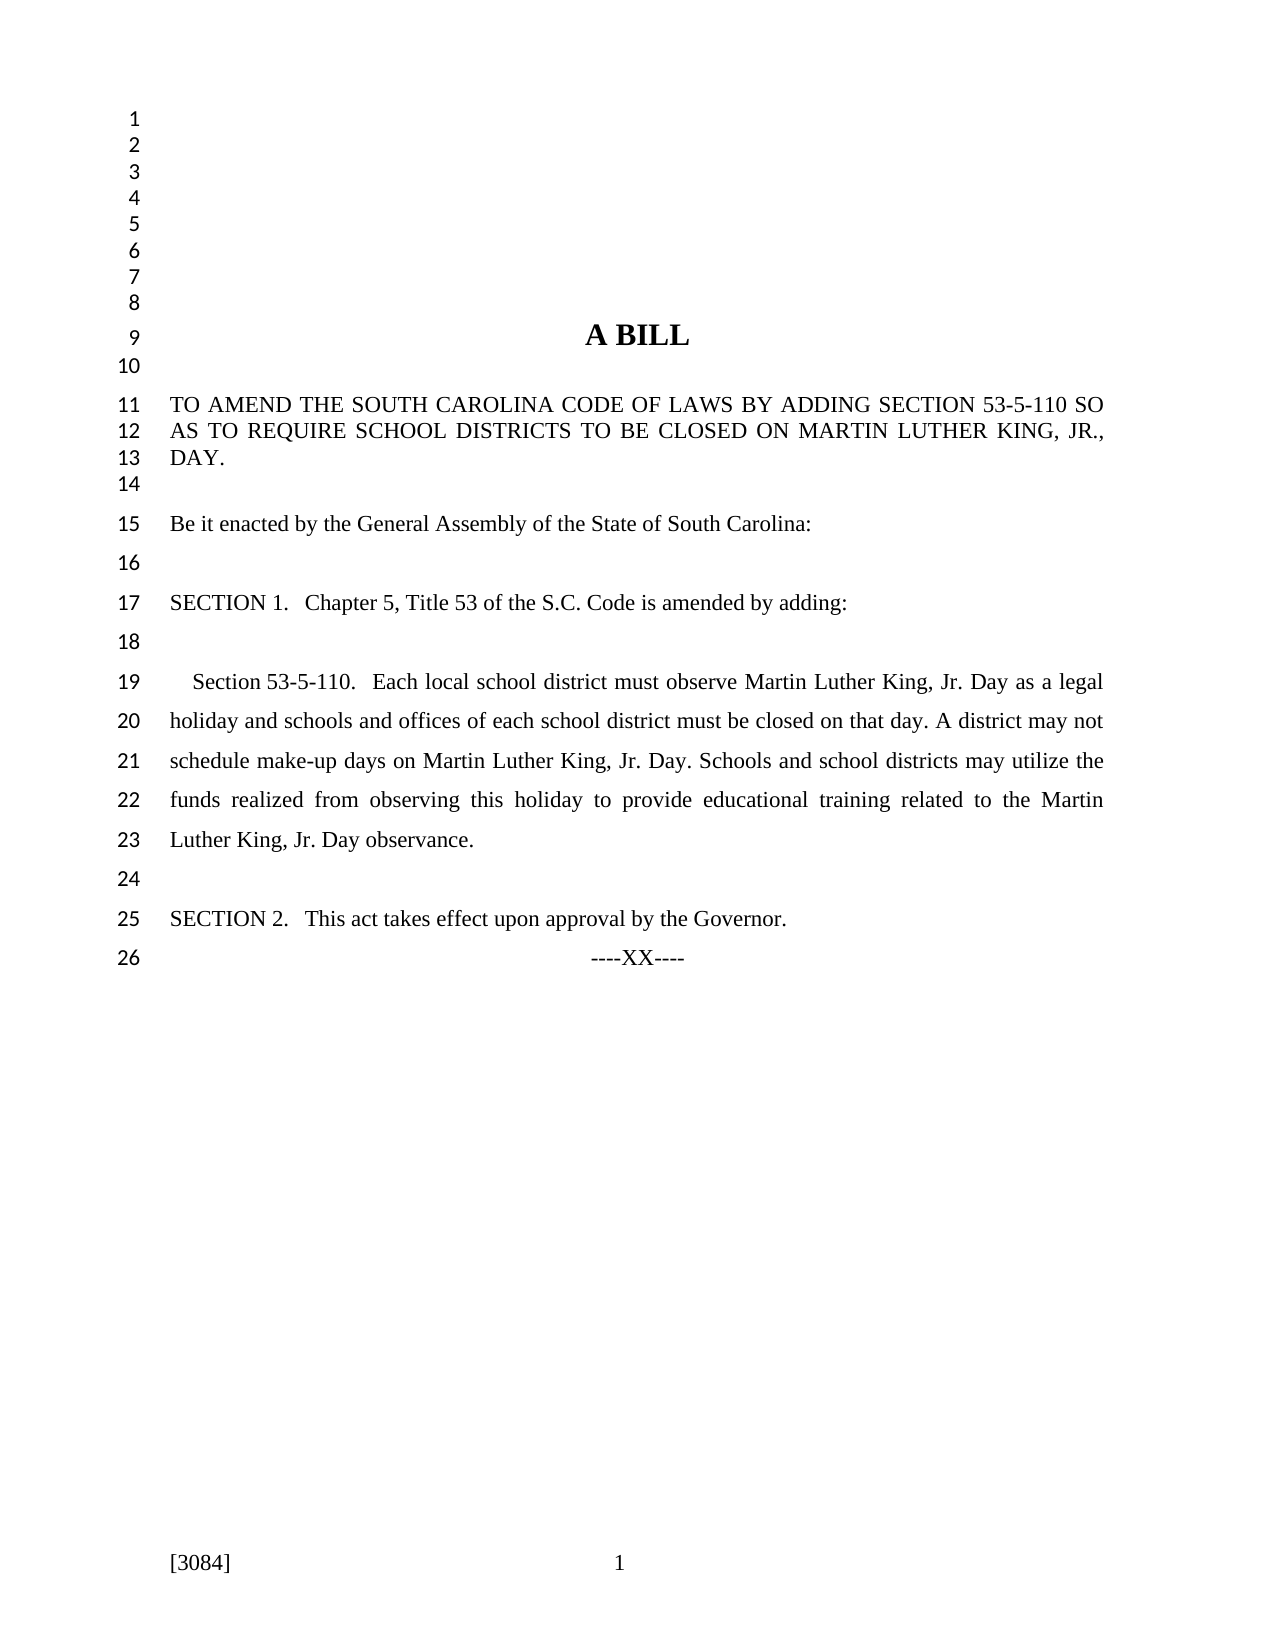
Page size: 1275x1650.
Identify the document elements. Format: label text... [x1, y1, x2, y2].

text Be it enacted by the General Assembly of the State of South Carolina: [169, 510, 1106, 536]
text ----XX---- [169, 944, 1106, 970]
text Section 53‑5‑110. Each local school district must observe Martin Luther King, Jr. Day as a legal holiday and schools and offices of each school district must be closed on that day. A district may not schedule make‑up days on Martin Luther King, Jr. Day. Schools and school districts may utilize the funds realized from observing this holiday to provide educational training related to the Martin Luther King, Jr. Day observance. [169, 668, 1106, 852]
text A bill [169, 316, 1106, 352]
text SECTION 1. Chapter 5, Title 53 of the S.C. Code is amended by adding: [169, 589, 1106, 615]
text SECTION 2. This act takes effect upon approval by the Governor. [169, 904, 1106, 931]
